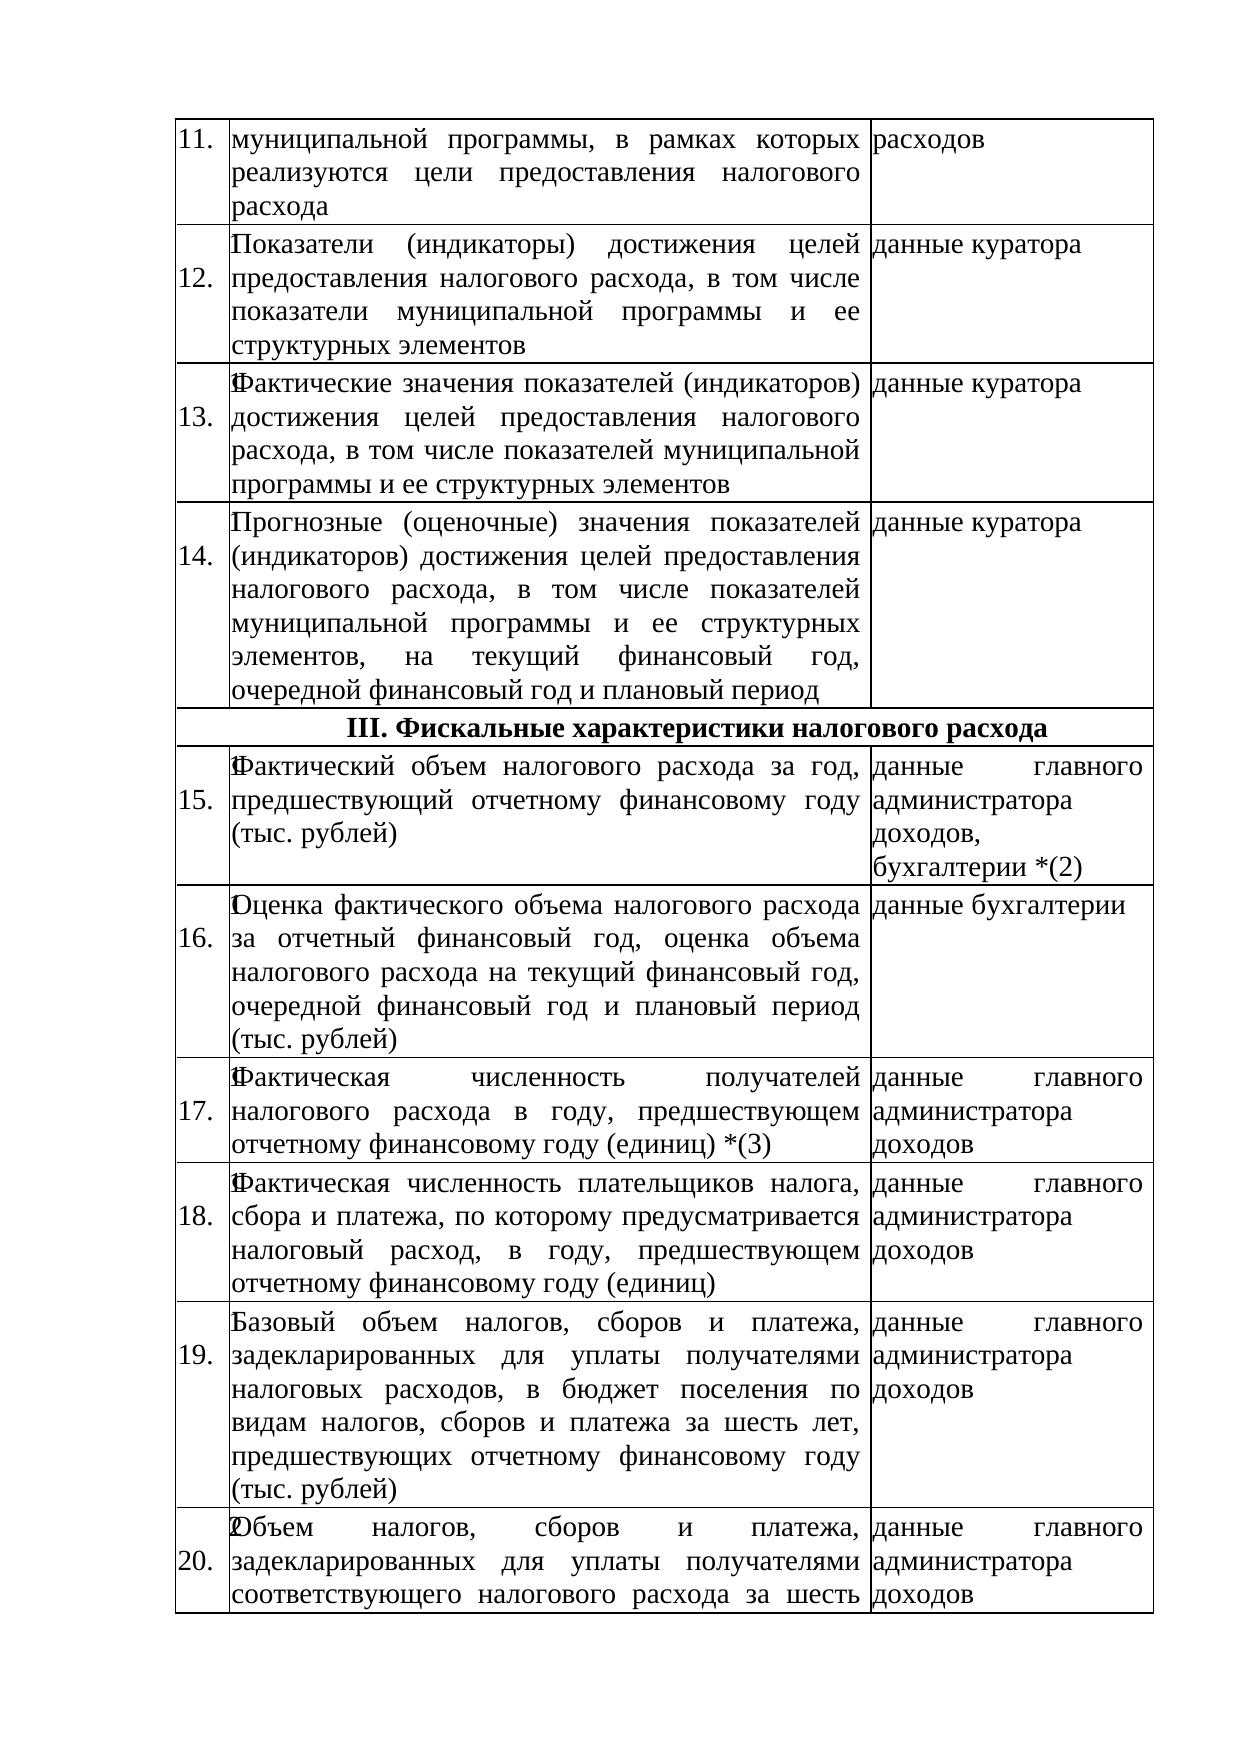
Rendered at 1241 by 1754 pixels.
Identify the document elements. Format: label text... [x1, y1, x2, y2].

table_cell 117. [176, 1058, 229, 1162]
table_cell Фактическая численность получателей налогового расхода в году, предшествующем отчетному финансовому году (единиц) *(3) [230, 1058, 870, 1162]
table_cell 119. [176, 1302, 229, 1507]
table_cell Фактический объем налогового расхода за год, предшествующий отчетному финансовому году (тыс. рублей) [230, 747, 870, 884]
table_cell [872, 120, 1153, 223]
table_cell данные главного администратора доходов [872, 1163, 1153, 1301]
table_cell Прогнозные (оценочные) значения показателей (индикаторов) достижения целей предоставления налогового расхода, в том числе показателей муниципальной программы и ее структурных элементов, на текущий финансовый год, очередной финансовый год и плановый период [230, 503, 870, 707]
table_cell данные бухгалтерии [872, 886, 1153, 1057]
table_cell Оценка фактического объема налогового расхода за отчетный финансовый год, оценка объема налогового расхода на текущий финансовый год, очередной финансовый год и плановый период (тыс. рублей) [230, 886, 870, 1057]
table_cell данные главного администратора доходов, бухгалтерии *(2) [872, 747, 1153, 884]
table_cell данные куратора [872, 225, 1153, 362]
table_cell данные главного администратора доходов [872, 1302, 1153, 1507]
table_cell 114. [176, 502, 229, 707]
table_cell 111. [176, 120, 229, 223]
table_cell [230, 120, 870, 223]
table_cell Фактические значения показателей (индикаторов) достижения целей предоставления налогового расхода, в том числе показателей муниципальной программы и ее структурных элементов [230, 364, 870, 501]
table_cell данные куратора [872, 503, 1153, 707]
table_cell 220. [176, 1508, 229, 1612]
table_cell 118. [176, 1163, 229, 1301]
table_cell III. Фискальные характеристики налогового расхода [176, 708, 1153, 745]
table_cell Фактическая численность плательщиков налога, сбора и платежа, по которому предусматривается налоговый расход, в году, предшествующем отчетному финансовому году (единиц) [230, 1163, 870, 1301]
table_cell Базовый объем налогов, сборов и платежа, задекларированных для уплаты получателями налоговых расходов, в бюджет поселения по видам налогов, сборов и платежа за шесть лет, предшествующих отчетному финансовому году (тыс. рублей) [230, 1302, 870, 1507]
table_cell 115. [176, 746, 229, 884]
table_cell данные куратора [872, 364, 1153, 501]
table_cell данные главного администратора доходов [872, 1058, 1153, 1162]
table_cell Показатели (индикаторы) достижения целей предоставления налогового расхода, в том числе показатели муниципальной программы и ее структурных элементов [230, 225, 870, 362]
table_cell 113. [176, 363, 229, 501]
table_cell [230, 1508, 870, 1612]
table_cell 112. [176, 225, 229, 362]
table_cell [872, 1508, 1153, 1612]
table_cell 116. [176, 885, 229, 1057]
